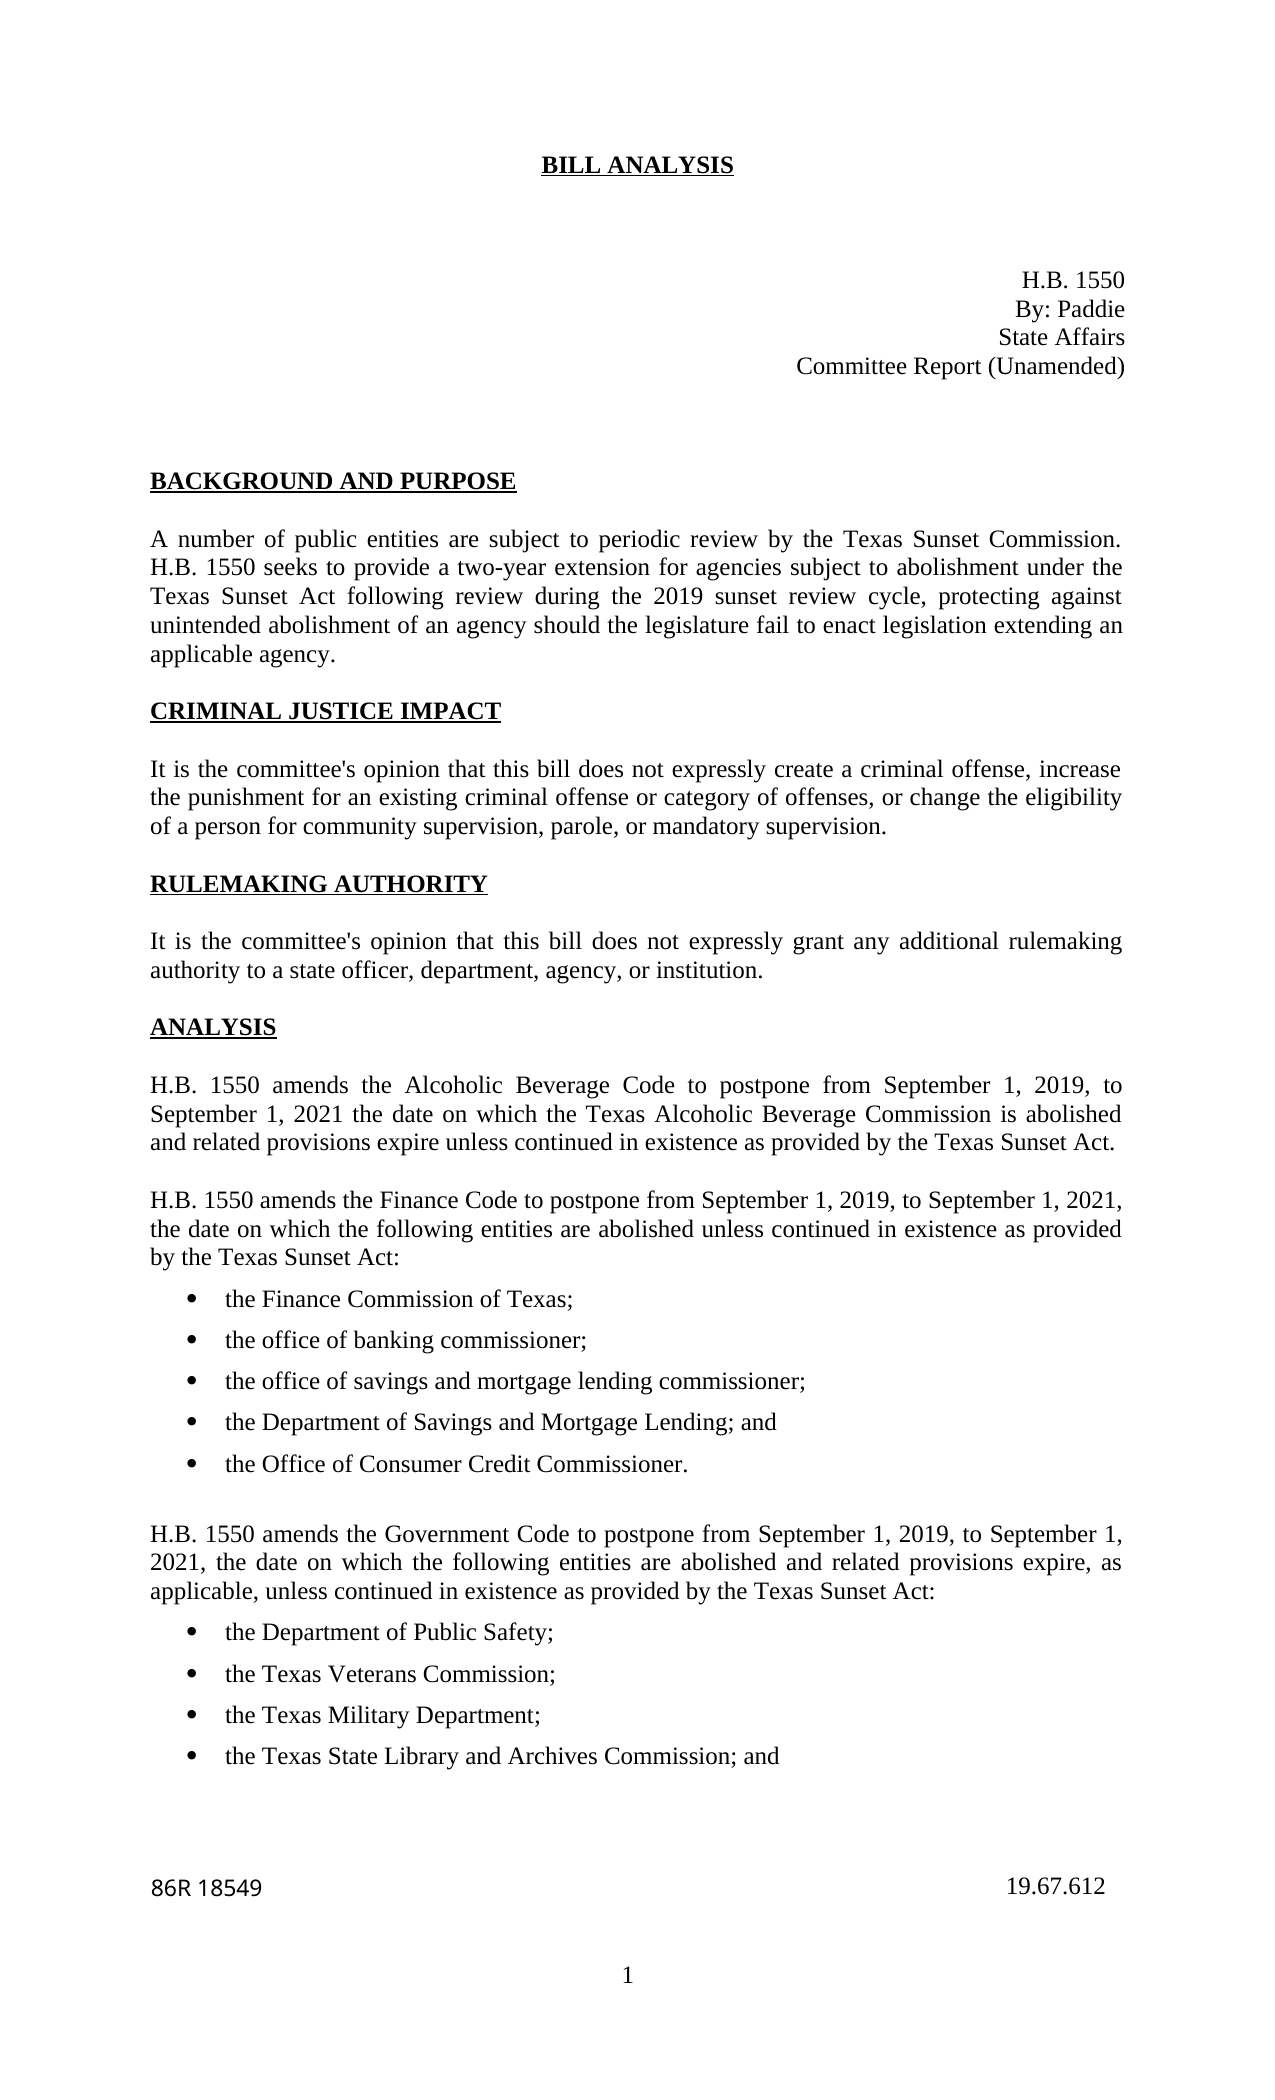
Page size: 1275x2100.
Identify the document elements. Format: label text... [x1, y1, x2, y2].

table_cell By: Paddie [139, 294, 1136, 322]
table_cell Committee Report (Unamended) [139, 351, 1136, 380]
table_header BACKGROUND AND PURPOSE A number of public entities are subject to periodic review by the Texas Sunset Commission. H.B. 1550 seeks to provide a two-year extension for agencies subject to abolishment under the Texas Sunset Act following review during the 2019 sunset review cycle, protecting against unintended abolishment of an agency should the legislature fail to enact legislation extending an applicable agency. [138, 466, 1136, 696]
table_cell State Affairs [139, 323, 1136, 351]
table_header BILL ANALYSIS [139, 150, 1136, 179]
table_cell CRIMINAL JUSTICE IMPACT It is the committee's opinion that this bill does not expressly create a criminal offense, increase the punishment for an existing criminal offense or category of offenses, or change the eligibility of a person for community supervision, parole, or mandatory supervision. [138, 696, 1136, 869]
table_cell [138, 1013, 1136, 1782]
table_cell RULEMAKING AUTHORITY It is the committee's opinion that this bill does not expressly grant any additional rulemaking authority to a state officer, department, agency, or institution. [138, 869, 1136, 1012]
table_header H.B. 1550 [139, 265, 1136, 294]
